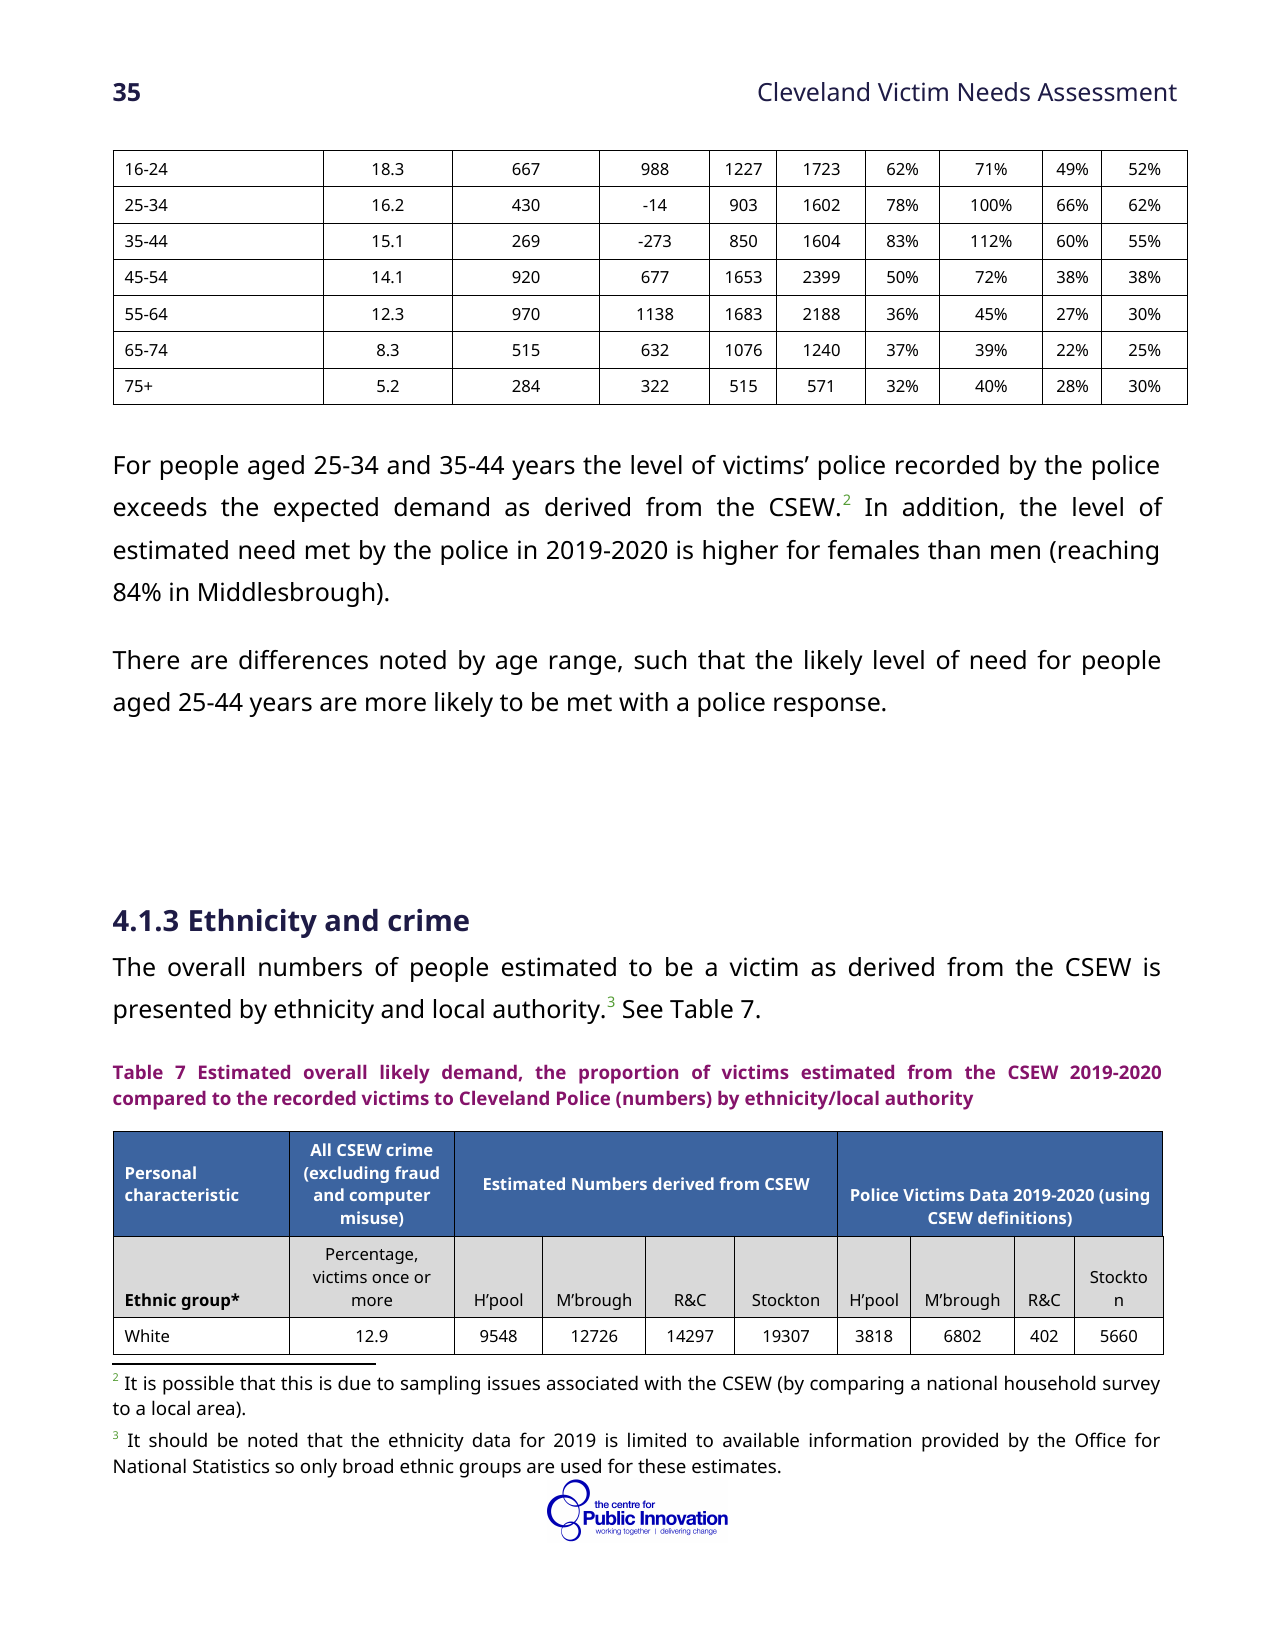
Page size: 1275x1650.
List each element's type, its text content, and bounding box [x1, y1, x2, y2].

table_cell 515 [710, 369, 776, 404]
table_cell 60% [1043, 224, 1101, 259]
table_cell 49% [1043, 151, 1101, 186]
table_cell 14297 [646, 1318, 734, 1353]
table_cell 269 [453, 224, 599, 259]
table_cell 12.9 [290, 1318, 454, 1353]
table_cell 72% [940, 260, 1042, 295]
table_cell 632 [600, 332, 709, 367]
table_cell 75+ [114, 369, 323, 404]
table_cell 1227 [710, 151, 776, 186]
table_header Police Victims Data 2019-2020 (using CSEW definitions) [838, 1132, 1162, 1236]
table_cell 1604 [777, 224, 865, 259]
table_cell 430 [453, 187, 599, 222]
table_cell 66% [1043, 187, 1101, 222]
table_cell -273 [600, 224, 709, 259]
table_cell 14.1 [324, 260, 452, 295]
table_cell 112% [940, 224, 1042, 259]
table_cell 55-64 [114, 296, 323, 331]
table_cell R&C [646, 1237, 734, 1317]
table_cell 1723 [777, 151, 865, 186]
picture [546, 1478, 729, 1543]
table_cell 38% [1043, 260, 1101, 295]
text There are differences noted by age range, such that the likely level of need for people aged 25-44 years are more likely to be met with a police response. [112, 642, 1162, 719]
text For people aged 25-34 and 35-44 years the level of victims’ police recorded by the police exceeds the expected demand as derived from the CSEW. In addition, the level of estimated need met by the police in 2019-2020 is higher for females than men (reaching 84% in Middlesbrough). [112, 447, 1162, 609]
table_cell 571 [777, 369, 865, 404]
table_cell 37% [866, 332, 939, 367]
table_cell 45% [940, 296, 1042, 331]
table_cell 1138 [600, 296, 709, 331]
text Table 7 Estimated overall likely demand, the proportion of victims estimated from the CSEW 2019-2020 compared to the recorded victims to Cleveland Police (numbers) by ethnicity/local authority [112, 1059, 1162, 1110]
table_cell 52% [1102, 151, 1187, 186]
table_cell Stockton [735, 1237, 837, 1317]
table_cell 45-54 [114, 260, 323, 295]
text The overall numbers of people estimated to be a victim as derived from the CSEW is presented by ethnicity and local authority. See Table 7. [112, 949, 1162, 1026]
table_cell Stockton [1075, 1237, 1163, 1317]
table_cell 677 [600, 260, 709, 295]
table_cell 100% [940, 187, 1042, 222]
subtitle Ethnicity and crime [112, 900, 1162, 939]
table_cell 16.2 [324, 187, 452, 222]
table_cell 1240 [777, 332, 865, 367]
table_header Estimated Numbers derived from CSEW [455, 1132, 837, 1236]
table_cell Percentage, victims once or more [290, 1237, 454, 1317]
table_cell 25% [1102, 332, 1187, 367]
table_cell White [114, 1318, 289, 1353]
table_cell M’brough [543, 1237, 645, 1317]
table_cell H’pool [838, 1237, 910, 1317]
table_cell 39% [940, 332, 1042, 367]
table_cell 38% [1102, 260, 1187, 295]
table_cell 28% [1043, 369, 1101, 404]
table_cell 6802 [911, 1318, 1014, 1353]
table_cell 55% [1102, 224, 1187, 259]
table_header All CSEW crime (excluding fraud and computer misuse) [290, 1132, 454, 1236]
table_cell 920 [453, 260, 599, 295]
table_cell 970 [453, 296, 599, 331]
table_cell 2399 [777, 260, 865, 295]
table_cell 322 [600, 369, 709, 404]
table_cell 22% [1043, 332, 1101, 367]
table_cell 35-44 [114, 224, 323, 259]
table_cell 9548 [455, 1318, 542, 1353]
table_cell 667 [453, 151, 599, 186]
table_cell 850 [710, 224, 776, 259]
table_cell -14 [600, 187, 709, 222]
table_cell 50% [866, 260, 939, 295]
table_cell 30% [1102, 296, 1187, 331]
table_cell 15.1 [324, 224, 452, 259]
table_cell 30% [1102, 369, 1187, 404]
table_cell 8.3 [324, 332, 452, 367]
table_cell 515 [453, 332, 599, 367]
table_cell 78% [866, 187, 939, 222]
table_cell 40% [940, 369, 1042, 404]
table_cell 1602 [777, 187, 865, 222]
table_cell H’pool [455, 1237, 542, 1317]
table_cell 32% [866, 369, 939, 404]
table_cell 1653 [710, 260, 776, 295]
table_cell 62% [866, 151, 939, 186]
table_cell 71% [940, 151, 1042, 186]
table_cell 25-34 [114, 187, 323, 222]
table_cell 16-24 [114, 151, 323, 186]
table_cell 988 [600, 151, 709, 186]
table_cell 5.2 [324, 369, 452, 404]
table_cell 2188 [777, 296, 865, 331]
table_cell 62% [1102, 187, 1187, 222]
table_cell 18.3 [324, 151, 452, 186]
table_cell 3818 [838, 1318, 910, 1353]
table_cell 83% [866, 224, 939, 259]
table_cell 4023 [1015, 1318, 1074, 1353]
table_cell 1076 [710, 332, 776, 367]
table_cell 903 [710, 187, 776, 222]
table_cell 27% [1043, 296, 1101, 331]
table_cell 12.3 [324, 296, 452, 331]
table_cell 36% [866, 296, 939, 331]
table_cell 65-74 [114, 332, 323, 367]
table_cell 12726 [543, 1318, 645, 1353]
table_cell R&C [1015, 1237, 1074, 1317]
table_cell Ethnic group* [114, 1237, 289, 1317]
table_cell 284 [453, 369, 599, 404]
table_cell 5660 [1075, 1318, 1163, 1353]
table_header Personal characteristic [114, 1132, 289, 1236]
table_cell 19307 [735, 1318, 837, 1353]
table_cell 1683 [710, 296, 776, 331]
table_cell M’brough [911, 1237, 1014, 1317]
